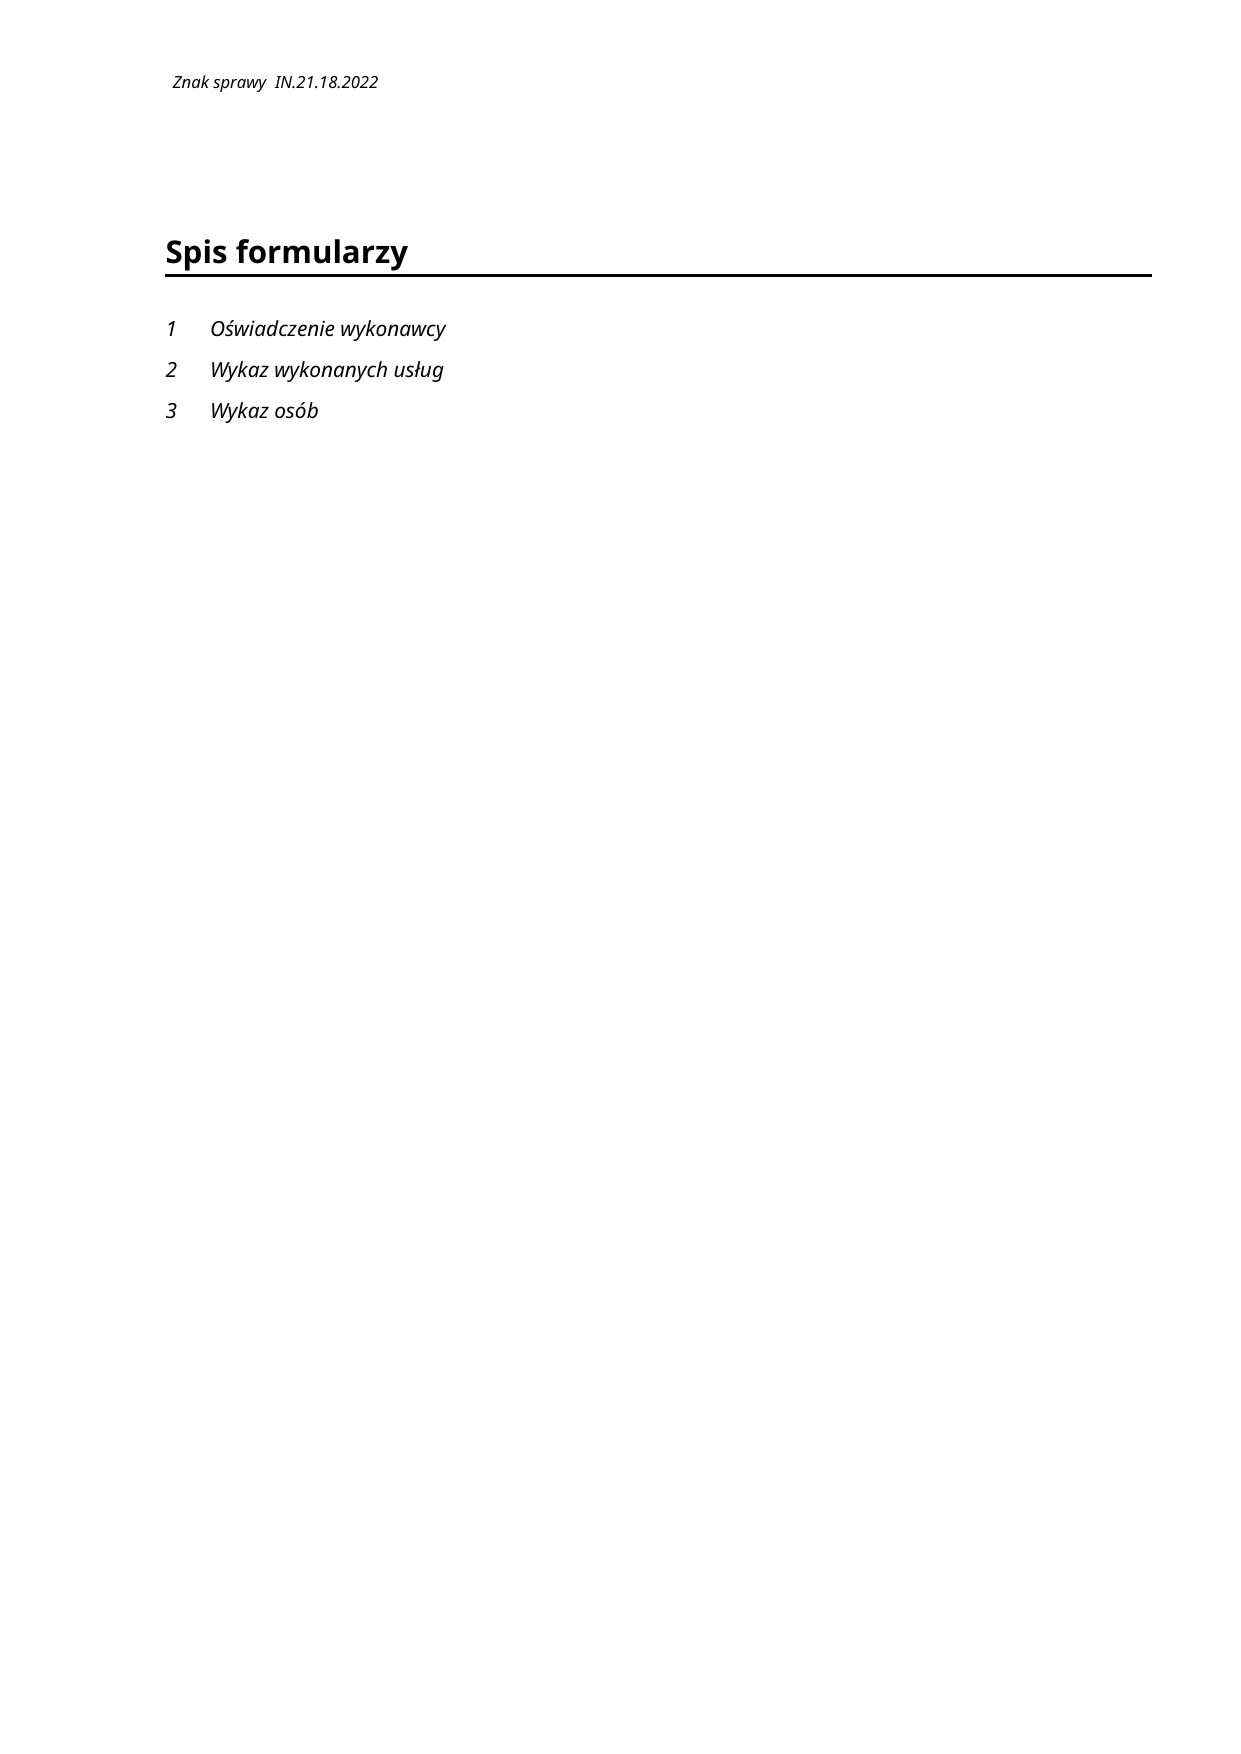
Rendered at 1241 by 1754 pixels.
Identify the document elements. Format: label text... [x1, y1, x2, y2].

list Wykaz wykonanych usług [165, 355, 1152, 383]
text Spis formularzy [165, 230, 1152, 274]
list Oświadczenie wykonawcy [165, 314, 1152, 343]
list Wykaz osób [165, 396, 1152, 424]
